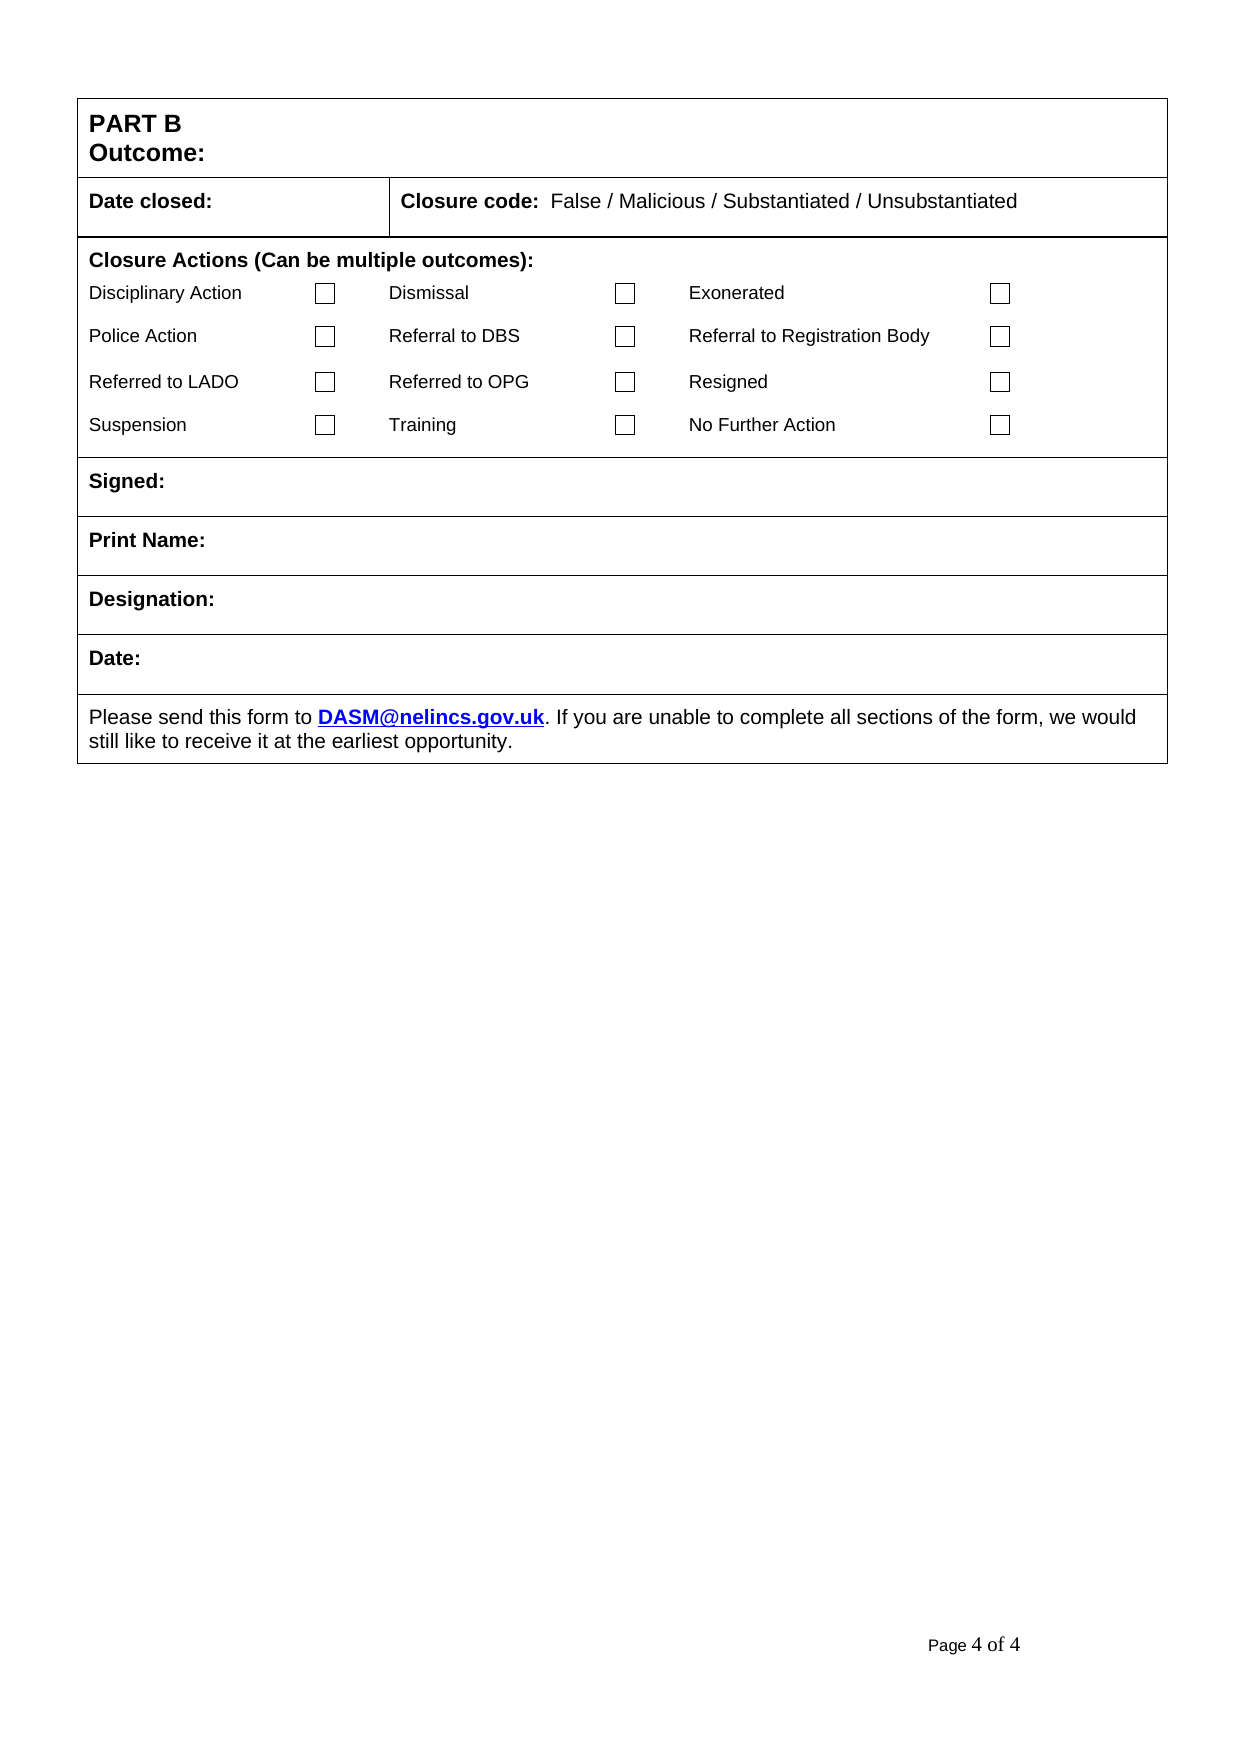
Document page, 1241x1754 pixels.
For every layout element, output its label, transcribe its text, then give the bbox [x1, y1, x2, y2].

table_cell Designation: [78, 576, 1167, 634]
table_cell Print Name: [78, 517, 1167, 575]
table_cell Please send this form to DASM@nelincs.gov.uk. If you are unable to complete all sections of the form, we would still like to receive it at the earliest opportunity. [78, 695, 1167, 763]
table_cell Date closed: [78, 178, 389, 236]
table_cell Date: [78, 635, 1167, 693]
table_cell Closure Actions (Can be multiple outcomes): Disciplinary Action Dismissal Exonerated Police Action Referral to DBS Referral to Registration Body Referred to LADO Referred to OPG Resigned Suspension Training No Further Action [78, 238, 1167, 457]
table_cell Signed: [78, 458, 1167, 516]
table_cell PART B Outcome: [78, 99, 1167, 177]
table_cell Closure code: False / Malicious / Substantiated / Unsubstantiated [390, 178, 1167, 236]
